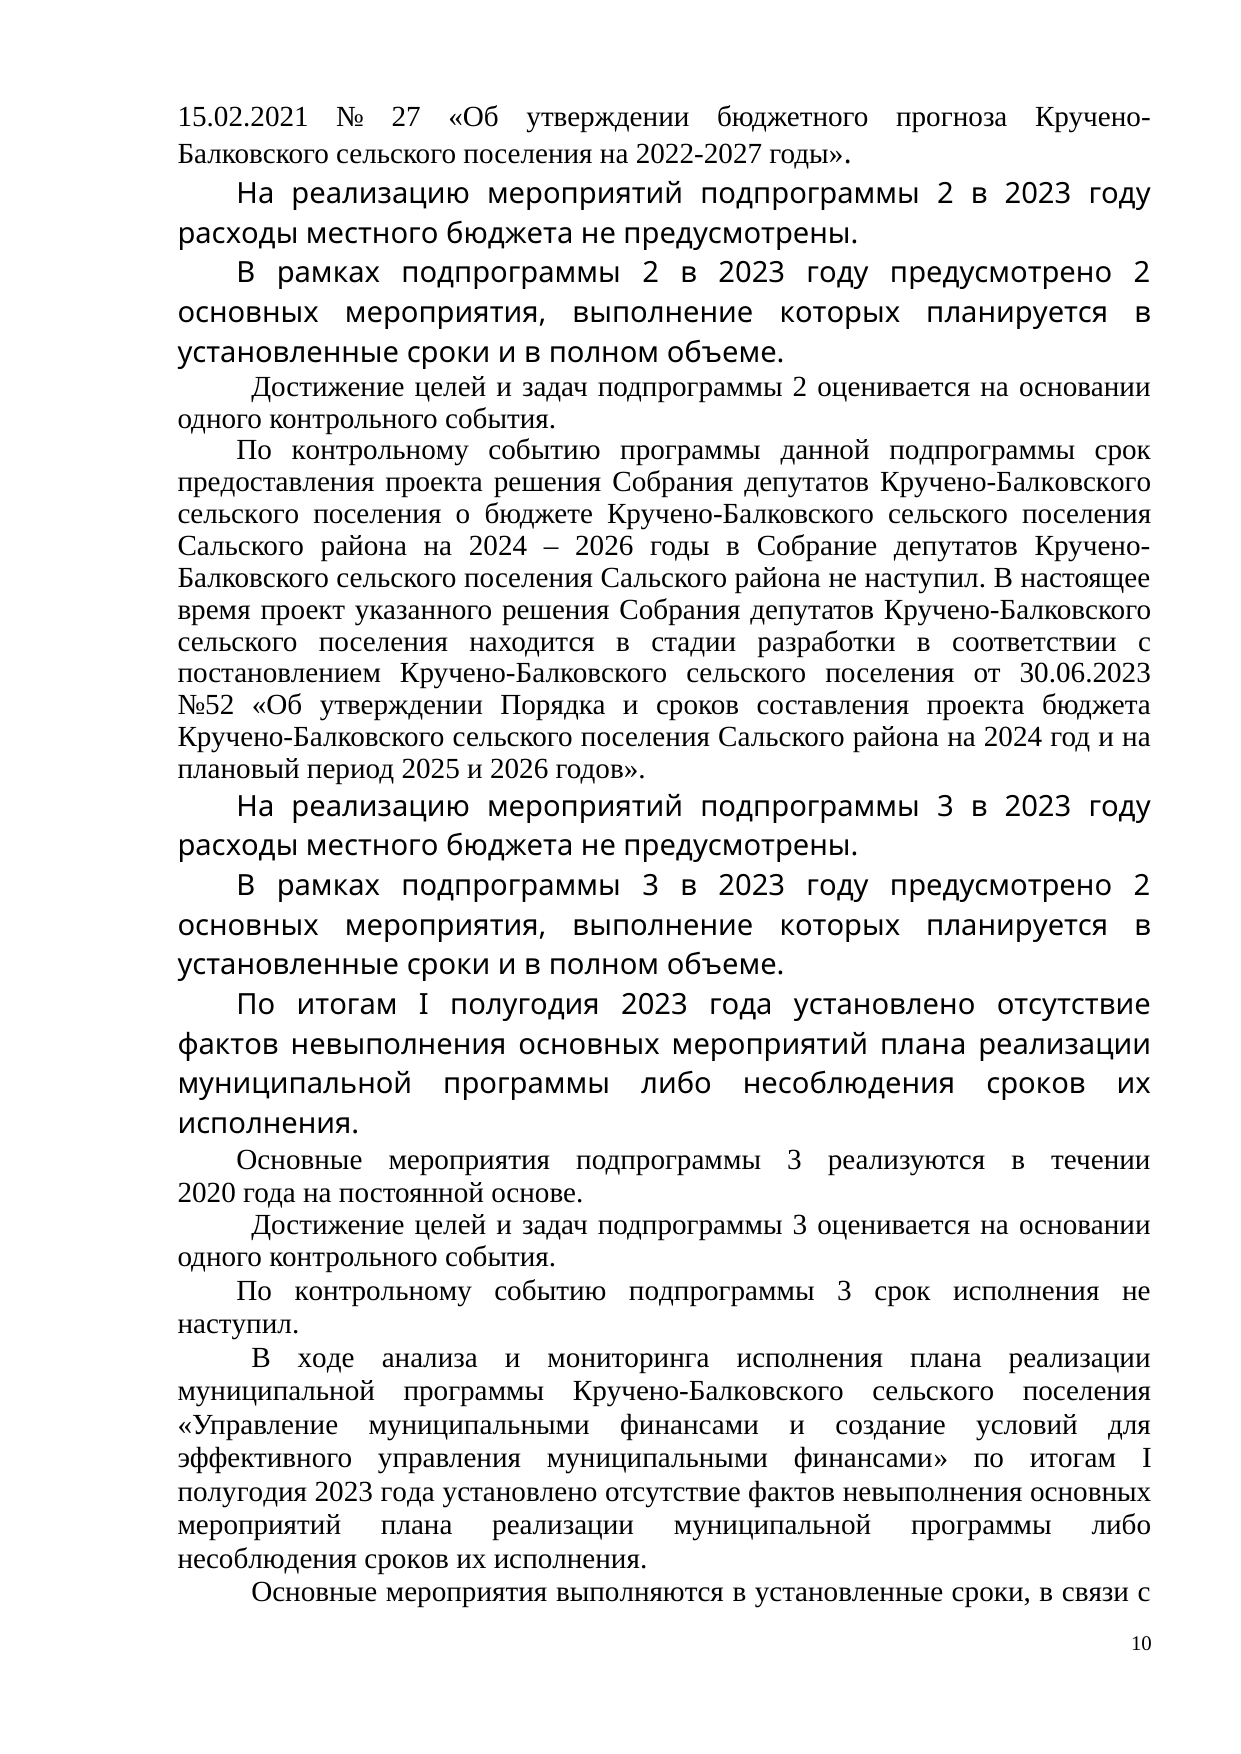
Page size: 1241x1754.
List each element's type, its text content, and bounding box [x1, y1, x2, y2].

text По контрольному событию подпрограммы 3 срок исполнения не наступил. [177, 1273, 1152, 1340]
text Достижение целей и задач подпрограммы 3 оценивается на основании одного контрольного события. [177, 1209, 1152, 1273]
text Основные мероприятия подпрограммы 3 реализуются в течении 2020 года на постоянной основе. [177, 1142, 1152, 1209]
text В рамках подпрограммы 2 в 2023 году предусмотрено 2 основных мероприятия, выполнение которых планируется в установленные сроки и в полном объеме. [177, 252, 1152, 371]
text В рамках подпрограммы 3 в 2023 году предусмотрено 2 основных мероприятия, выполнение которых планируется в установленные сроки и в полном объеме. [177, 864, 1152, 983]
text На реализацию мероприятий подпрограммы 2 в 2023 году расходы местного бюджета не предусмотрены. [177, 172, 1152, 252]
text Достижение целей и задач подпрограммы 2 оценивается на основании одного контрольного события. [177, 371, 1152, 434]
text По итогам I полугодия 2023 года установлено отсутствие фактов невыполнения основных мероприятий плана реализации муниципальной программы либо несоблюдения сроков их исполнения. [177, 983, 1152, 1142]
text На реализацию мероприятий подпрограммы 3 в 2023 году расходы местного бюджета не предусмотрены. [177, 785, 1152, 864]
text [177, 1574, 1152, 1608]
text В ходе анализа и мониторинга исполнения плана реализации муниципальной программы Кручено-Балковского сельского поселения «Управление муниципальными финансами и создание условий для эффективного управления муниципальными финансами» по итогам I полугодия 2023 года установлено отсутствие фактов невыполнения основных мероприятий плана реализации муниципальной программы либо несоблюдения сроков их исполнения. [177, 1340, 1152, 1574]
text По контрольному событию программы данной подпрограммы срок предоставления проекта решения Собрания депутатов Кручено-Балковского сельского поселения о бюджете Кручено-Балковского сельского поселения Сальского района на 2024 – 2026 годы в Собрание депутатов Кручено-Балковского сельского поселения Сальского района не наступил. В настоящее время проект указанного решения Собрания депутатов Кручено-Балковского сельского поселения находится в стадии разработки в соответствии с постановлением Кручено-Балковского сельского поселения от 30.06.2023 №52 «Об утверждении Порядка и сроков составления проекта бюджета Кручено-Балковского сельского поселения Сальского района на 2024 год и на плановый период 2025 и 2026 годов». [177, 434, 1152, 785]
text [177, 99, 1152, 172]
